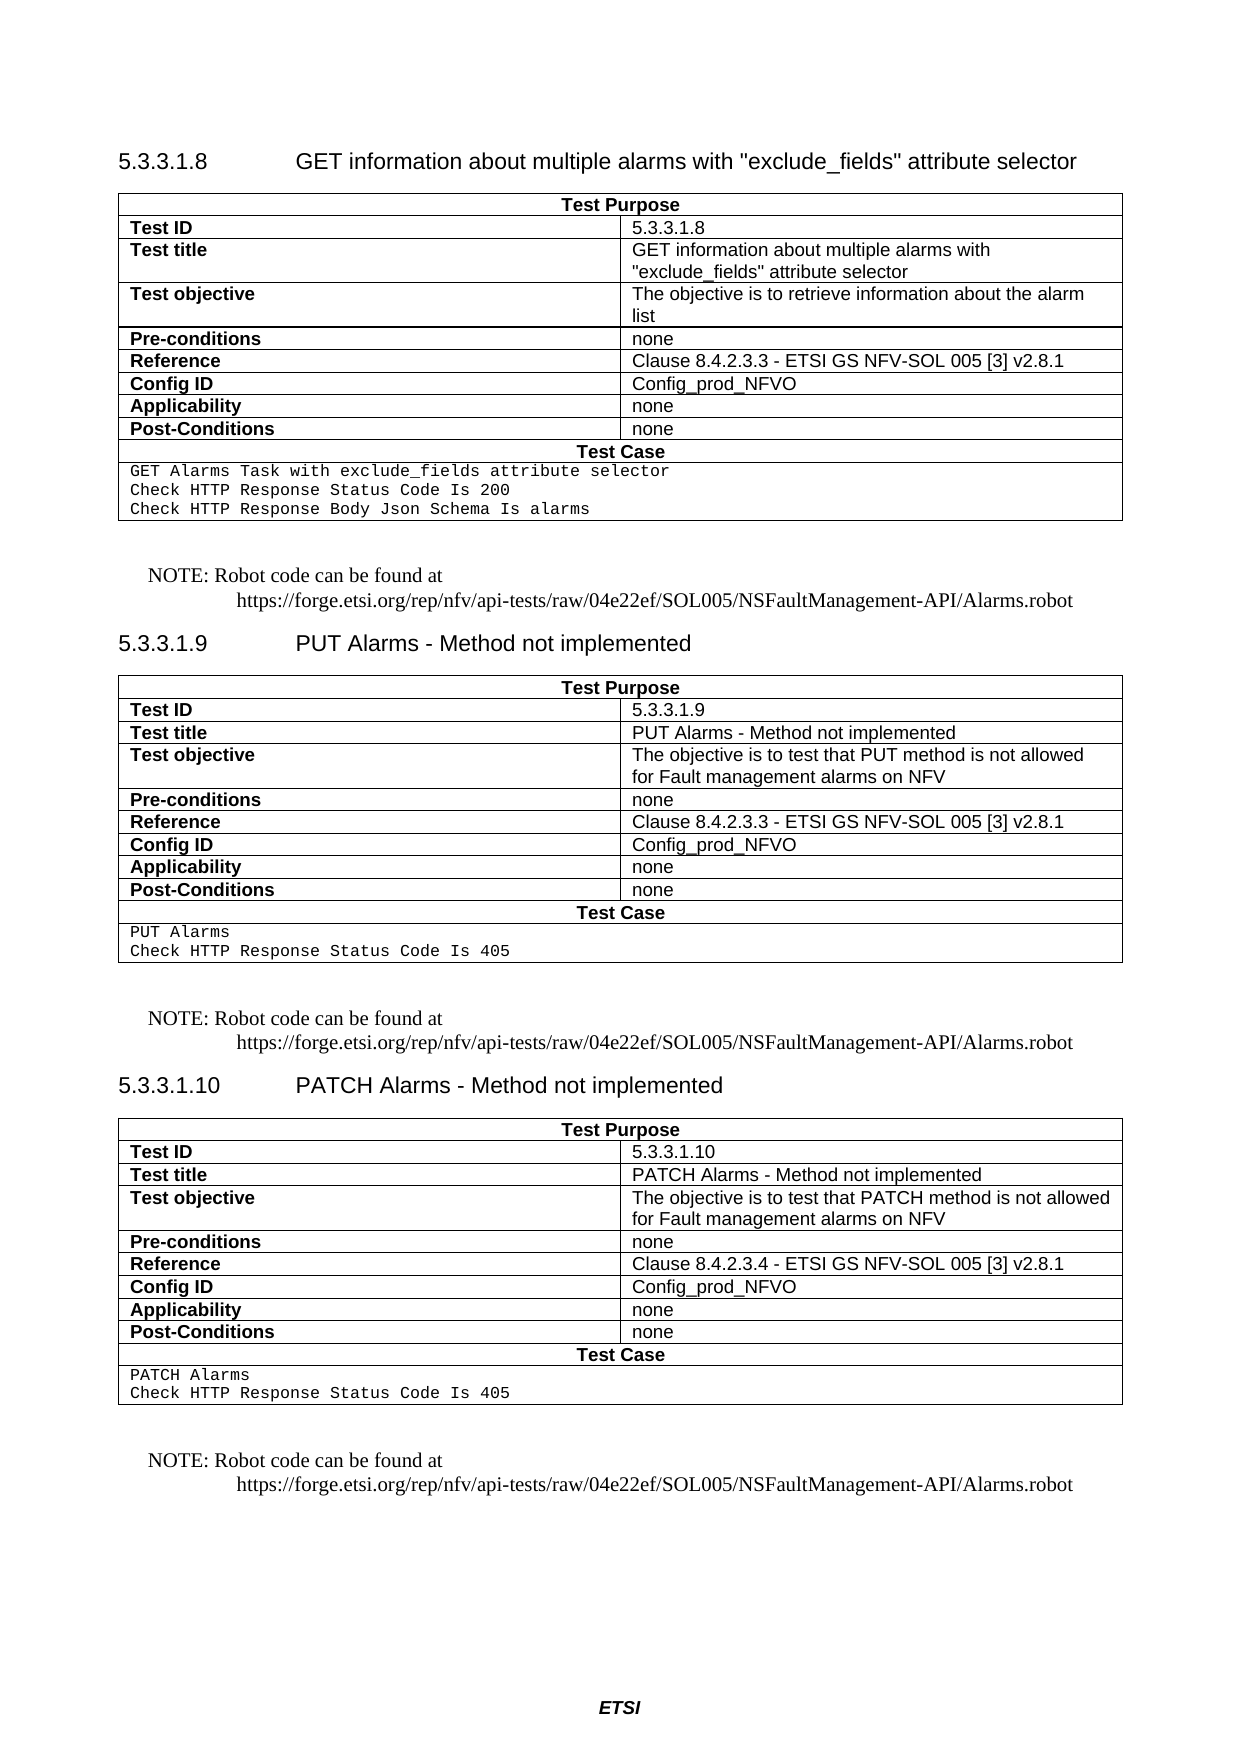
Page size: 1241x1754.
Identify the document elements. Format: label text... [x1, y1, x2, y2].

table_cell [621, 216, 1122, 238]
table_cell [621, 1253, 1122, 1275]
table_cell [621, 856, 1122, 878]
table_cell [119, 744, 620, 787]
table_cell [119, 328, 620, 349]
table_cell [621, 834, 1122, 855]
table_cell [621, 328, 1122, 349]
subtitle 5.3.3.1.8 GET information about multiple alarms with "exclude_fields" attribute selector [118, 148, 1122, 174]
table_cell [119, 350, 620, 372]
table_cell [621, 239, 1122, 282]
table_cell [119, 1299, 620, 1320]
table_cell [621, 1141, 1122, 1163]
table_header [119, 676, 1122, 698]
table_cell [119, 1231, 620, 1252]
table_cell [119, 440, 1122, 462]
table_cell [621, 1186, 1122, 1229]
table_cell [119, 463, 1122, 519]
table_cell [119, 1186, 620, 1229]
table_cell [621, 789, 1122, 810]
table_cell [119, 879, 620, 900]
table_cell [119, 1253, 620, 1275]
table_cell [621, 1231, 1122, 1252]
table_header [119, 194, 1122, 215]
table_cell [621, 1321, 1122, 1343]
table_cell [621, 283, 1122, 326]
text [148, 1448, 1122, 1496]
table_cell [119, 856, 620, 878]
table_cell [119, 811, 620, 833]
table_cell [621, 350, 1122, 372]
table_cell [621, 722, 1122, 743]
text NOTE: Robot code can be found at https://forge.etsi.org/rep/nfv/api-tests/raw/04e22ef/SOL005/NSFaultManagement-API/Alarms.robot [148, 1006, 1122, 1054]
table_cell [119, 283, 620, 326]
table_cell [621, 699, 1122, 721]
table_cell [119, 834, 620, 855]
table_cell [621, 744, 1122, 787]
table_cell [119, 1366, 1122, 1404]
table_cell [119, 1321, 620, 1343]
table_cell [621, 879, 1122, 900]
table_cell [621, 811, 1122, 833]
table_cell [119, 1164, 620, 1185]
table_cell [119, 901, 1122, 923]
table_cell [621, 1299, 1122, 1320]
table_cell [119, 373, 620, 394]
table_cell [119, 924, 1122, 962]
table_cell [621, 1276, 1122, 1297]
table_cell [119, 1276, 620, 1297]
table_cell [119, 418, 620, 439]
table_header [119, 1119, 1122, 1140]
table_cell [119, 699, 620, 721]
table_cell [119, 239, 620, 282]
subtitle 5.3.3.1.9 PUT Alarms - Method not implemented [118, 630, 1122, 657]
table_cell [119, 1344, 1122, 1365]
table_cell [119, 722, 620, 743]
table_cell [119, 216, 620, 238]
text NOTE: Robot code can be found at https://forge.etsi.org/rep/nfv/api-tests/raw/04e22ef/SOL005/NSFaultManagement-API/Alarms.robot [148, 563, 1122, 612]
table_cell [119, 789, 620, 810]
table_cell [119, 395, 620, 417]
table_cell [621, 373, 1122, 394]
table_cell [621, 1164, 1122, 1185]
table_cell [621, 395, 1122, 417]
subtitle 5.3.3.1.10 PATCH Alarms - Method not implemented [118, 1072, 1122, 1099]
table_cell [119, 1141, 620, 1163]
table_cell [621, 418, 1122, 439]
